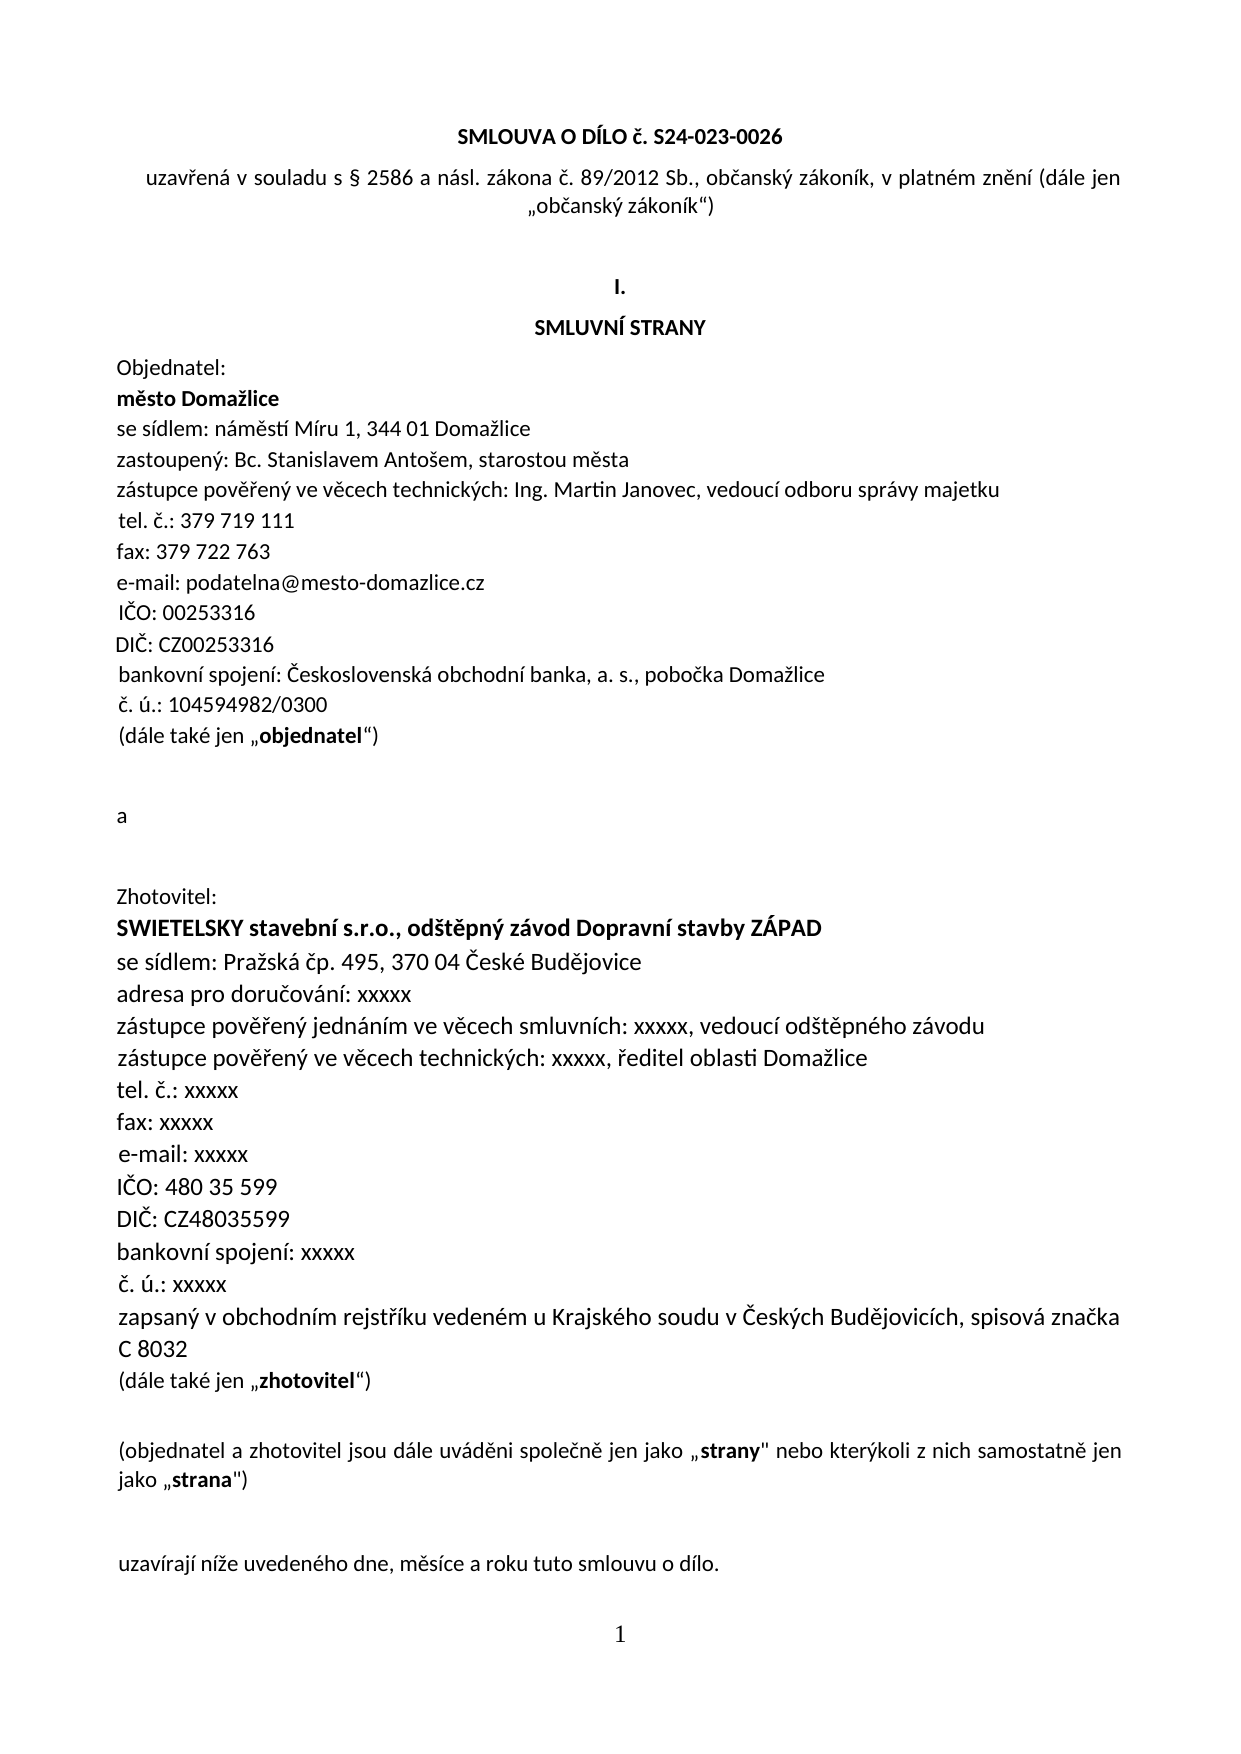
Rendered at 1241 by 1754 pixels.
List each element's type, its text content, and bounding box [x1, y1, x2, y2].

text zástupce pověřený jednáním ve věcech smluvních: xxxxx, vedoucí odštěpného závodu zástupce pověřený ve věcech technických: xxxxx, ředitel oblasti Domažlice [116, 1010, 1066, 1072]
text e-mail: podatelna@mesto-domazlice.cz [116, 568, 1123, 596]
subtitle SMLUVNÍ STRANY [118, 313, 1122, 341]
text město Domažlice [116, 384, 1123, 412]
text DIČ: CZ00253316 [110, 630, 1123, 658]
text č. ú.: xxxxx [118, 1268, 1121, 1298]
subtitle SMLOUVA O DÍLO č. S24-023-0026 [118, 122, 1122, 150]
text bankovní spojení: xxxxx [116, 1236, 469, 1266]
text a [116, 801, 1123, 829]
text bankovní spojení: Československá obchodní banka, a. s., pobočka Domažlice [118, 660, 843, 688]
text tel. č.: 379 719 111 [118, 506, 731, 534]
text (dále také jen „objednatel“) [118, 721, 1123, 749]
text uzavírají níže uvedeného dne, měsíce a roku tuto smlouvu o dílo. [118, 1549, 1123, 1577]
text adresa pro doručování: xxxxx [116, 978, 795, 1008]
text zástupce pověřený ve věcech technických: Ing. Martin Janovec, vedoucí odboru správy majetku [116, 475, 1123, 503]
text uzavřená v souladu s § 2586 a násl. zákona č. 89/2012 Sb., občanský zákoník, v platném znění (dále jen „občanský zákoník“) [146, 163, 1123, 220]
text se sídlem: náměstí Míru 1, 344 01 Domažlice [116, 414, 1123, 442]
text Zhotovitel: [116, 882, 1123, 910]
text Objednatel: [116, 353, 1123, 381]
text I. [147, 272, 1093, 301]
text e-mail: xxxxx [118, 1138, 1123, 1169]
text zapsaný v obchodním rejstříku vedeném u Krajského soudu v Českých Budějovicích, spisová značka C 8032 [118, 1301, 1121, 1363]
text (objednatel a zhotovitel jsou dále uváděni společně jen jako „strany" nebo kterýkoli z nich samostatně jen jako „strana") [118, 1436, 1123, 1493]
text tel. č.: xxxxx [116, 1074, 1066, 1104]
text SWIETELSKY stavební s.r.o., odštěpný závod Dopravní stavby ZÁPAD [116, 913, 1123, 943]
text IČO: 00253316 [118, 598, 1123, 626]
text č. ú.: 104594982/0300 [118, 691, 843, 719]
text DIČ: CZ48035599 [116, 1203, 469, 1234]
text zastoupený: Bc. Stanislavem Antošem, starostou města [116, 445, 1123, 473]
text (dále také jen „zhotovitel“) [118, 1366, 1123, 1394]
text se sídlem: Pražská čp. 495, 370 04 České Budějovice [116, 946, 795, 976]
text IČO: 480 35 599 [116, 1171, 1066, 1202]
text fax: 379 722 763 [116, 537, 1123, 565]
text fax: xxxxx [116, 1106, 1066, 1137]
